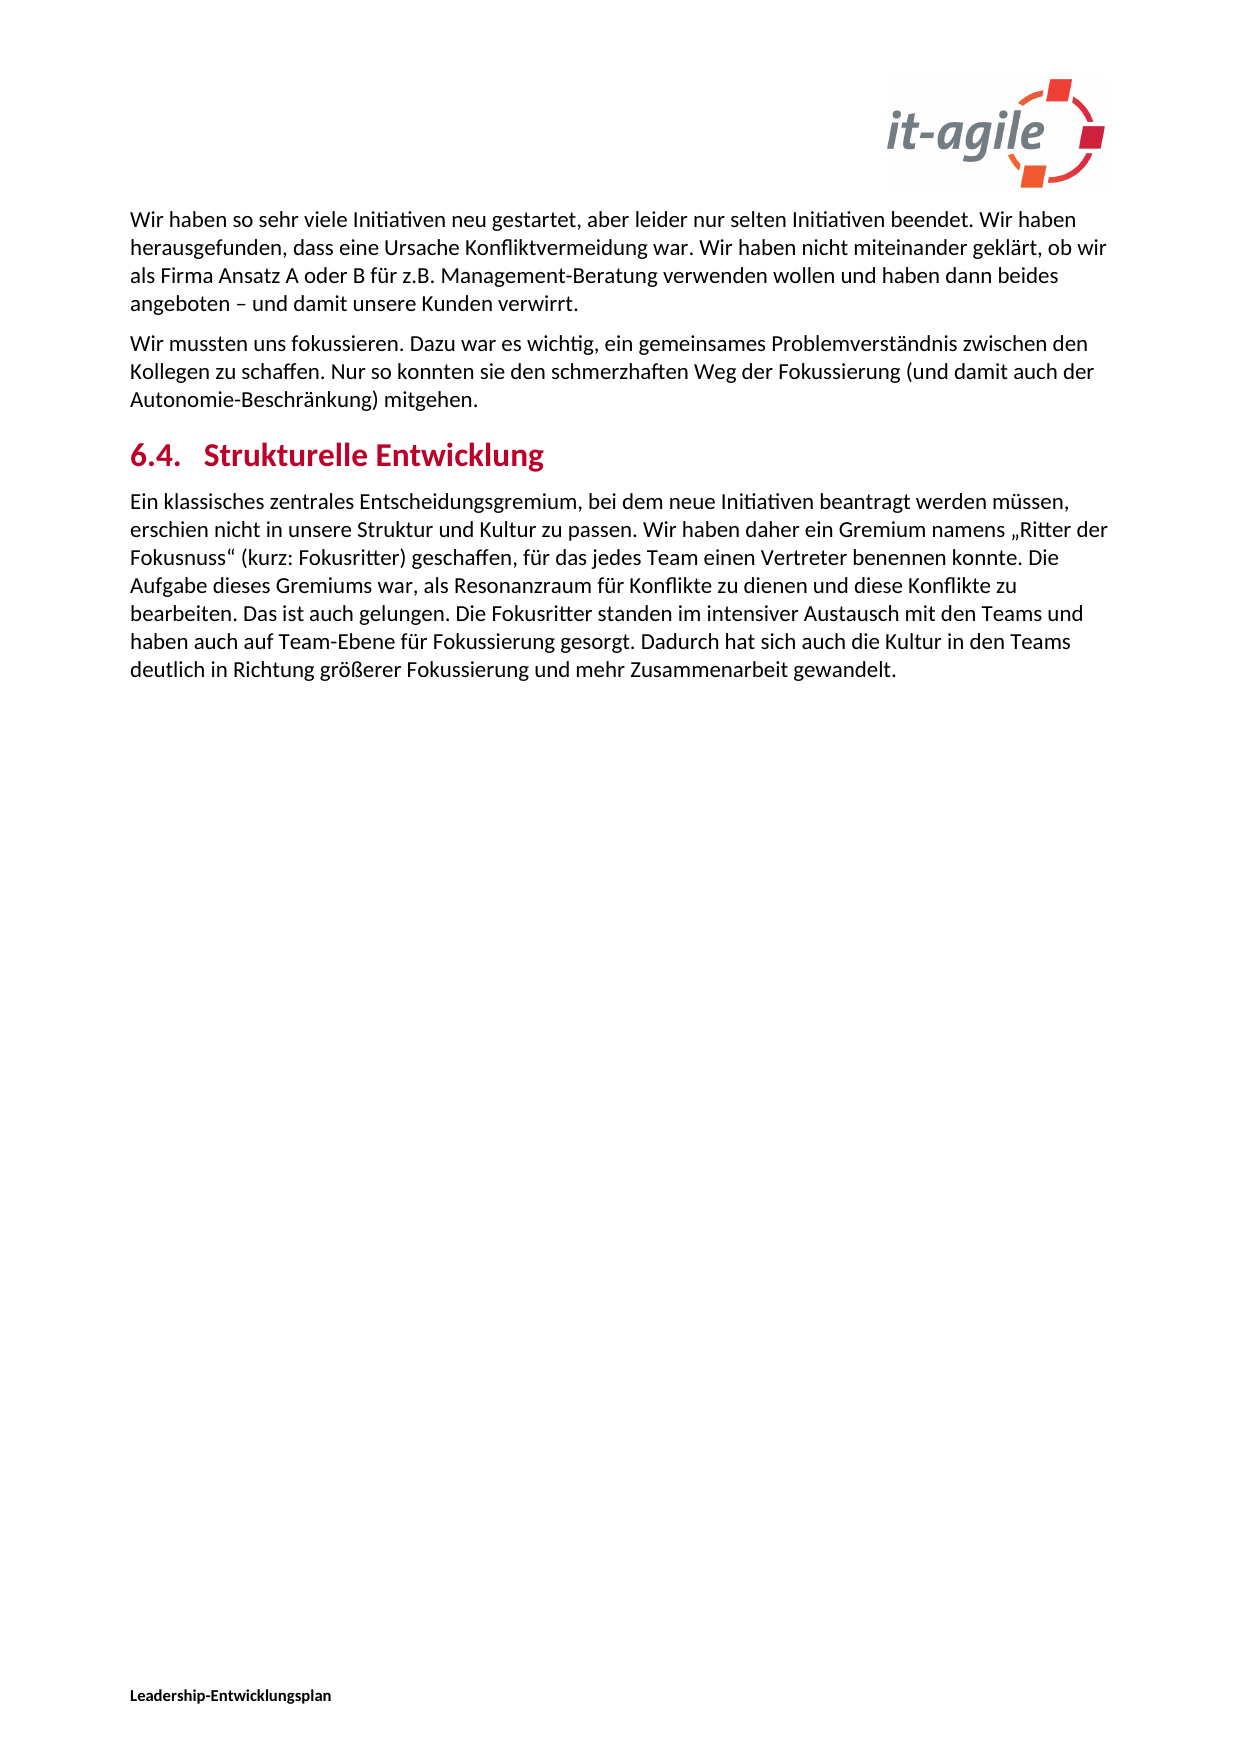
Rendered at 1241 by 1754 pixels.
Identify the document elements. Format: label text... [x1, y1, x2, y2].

text Ein klassisches zentrales Entscheidungsgremium, bei dem neue Initiativen beantragt werden müssen, erschien nicht in unsere Struktur und Kultur zu passen. Wir haben daher ein Gremium namens „Ritter der Fokusnuss“ (kurz: Fokusritter) geschaffen, für das jedes Team einen Vertreter benennen konnte. Die Aufgabe dieses Gremiums war, als Resonanzraum für Konflikte zu dienen und diese Konflikte zu bearbeiten. Das ist auch gelungen. Die Fokusritter standen im intensiver Austausch mit den Teams und haben auch auf Team-Ebene für Fokussierung gesorgt. Dadurch hat sich auch die Kultur in den Teams deutlich in Richtung größerer Fokussierung und mehr Zusammenarbeit gewandelt. [130, 487, 1110, 683]
picture [887, 75, 1111, 193]
text Wir mussten uns fokussieren. Dazu war es wichtig, ein gemeinsames Problemverständnis zwischen den Kollegen zu schaffen. Nur so konnten sie den schmerzhaften Weg der Fokussierung (und damit auch der Autonomie-Beschränkung) mitgehen. [130, 329, 1110, 413]
text Wir haben so sehr viele Initiativen neu gestartet, aber leider nur selten Initiativen beendet. Wir haben herausgefunden, dass eine Ursache Konfliktvermeidung war. Wir haben nicht miteinander geklärt, ob wir als Firma Ansatz A oder B für z.B. Management-Beratung verwenden wollen und haben dann beides angeboten – und damit unsere Kunden verwirrt. [130, 205, 1110, 317]
subtitle Strukturelle Entwicklung [130, 434, 1110, 475]
